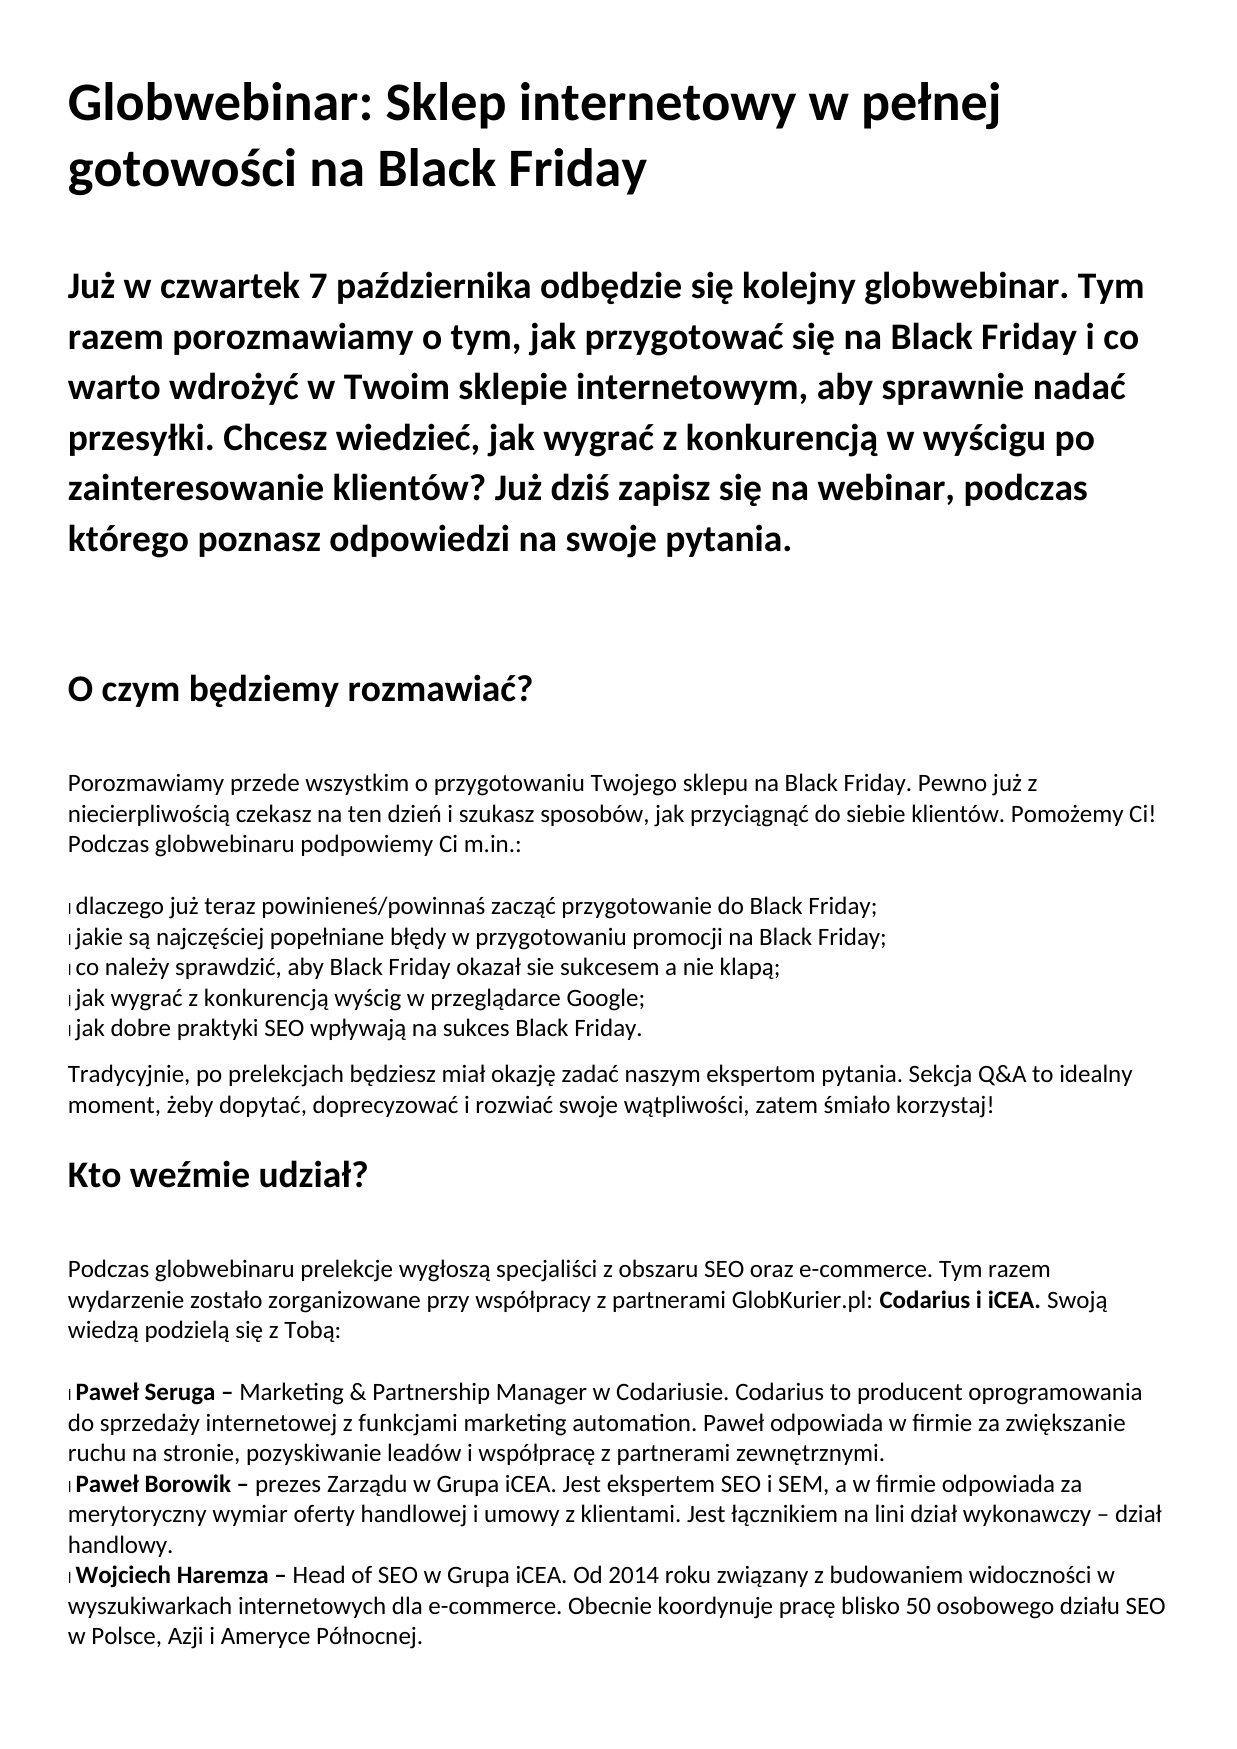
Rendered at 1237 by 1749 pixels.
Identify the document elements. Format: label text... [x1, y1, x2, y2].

text Tradycyjnie, po prelekcjach będziesz miał okazję zadać naszym ekspertom pytania. Sekcja Q&A to idealny moment, żeby dopytać, doprecyzować i rozwiać swoje wątpliwości, zatem śmiało korzystaj! [68, 1058, 1169, 1119]
text Globwebinar: Sklep internetowy w pełnej gotowości na Black Friday [68, 68, 1169, 200]
text l dlaczego już teraz powinieneś/powinnaś zacząć przygotowanie do Black Friday; [68, 890, 1169, 921]
text l co należy sprawdzić, aby Black Friday okazał sie sukcesem a nie klapą; [68, 951, 1169, 982]
text Podczas globwebinaru prelekcje wygłoszą specjaliści z obszaru SEO oraz e-commerce. Tym razem wydarzenie zostało zorganizowane przy współpracy z partnerami GlobKurier.pl: Codarius i iCEA. Swoją wiedzą podzielą się z Tobą: [68, 1253, 1169, 1345]
text O czym będziemy rozmawiać? [68, 665, 1169, 711]
text Kto weźmie udział? [68, 1151, 1169, 1197]
text l jakie są najczęściej popełniane błędy w przygotowaniu promocji na Black Friday; [68, 921, 1169, 951]
text l Paweł Seruga – Marketing & Partnership Manager w Codariusie. Codarius to producent oprogramowania do sprzedaży internetowej z funkcjami marketing automation. Paweł odpowiada w firmie za zwiększanie ruchu na stronie, pozyskiwanie leadów i współpracę z partnerami zewnętrznymi. [68, 1376, 1169, 1468]
text l Wojciech Haremza – Head of SEO w Grupa iCEA. Od 2014 roku związany z budowaniem widoczności w wyszukiwarkach internetowych dla e-commerce. Obecnie koordynuje pracę blisko 50 osobowego działu SEO w Polsce, Azji i Ameryce Północnej. [68, 1559, 1169, 1651]
text l Paweł Borowik – prezes Zarządu w Grupa iCEA. Jest ekspertem SEO i SEM, a w firmie odpowiada za merytoryczny wymiar oferty handlowej i umowy z klientami. Jest łącznikiem na lini dział wykonawczy – dział handlowy. [68, 1468, 1169, 1559]
text l jak wygrać z konkurencją wyścig w przeglądarce Google; [68, 982, 1169, 1012]
text l jak dobre praktyki SEO wpływają na sukces Black Friday. [68, 1012, 1169, 1043]
text Już w czwartek 7 października odbędzie się kolejny globwebinar. Tym razem porozmawiamy o tym, jak przygotować się na Black Friday i co warto wdrożyć w Twoim sklepie internetowym, aby sprawnie nadać przesyłki. Chcesz wiedzieć, jak wygrać z konkurencją w wyścigu po zainteresowanie klientów? Już dziś zapisz się na webinar, podczas którego poznasz odpowiedzi na swoje pytania. [68, 262, 1169, 560]
text Porozmawiamy przede wszystkim o przygotowaniu Twojego sklepu na Black Friday. Pewno już z niecierpliwością czekasz na ten dzień i szukasz sposobów, jak przyciągnąć do siebie klientów. Pomożemy Ci! Podczas globwebinaru podpowiemy Ci m.in.: [68, 767, 1169, 859]
